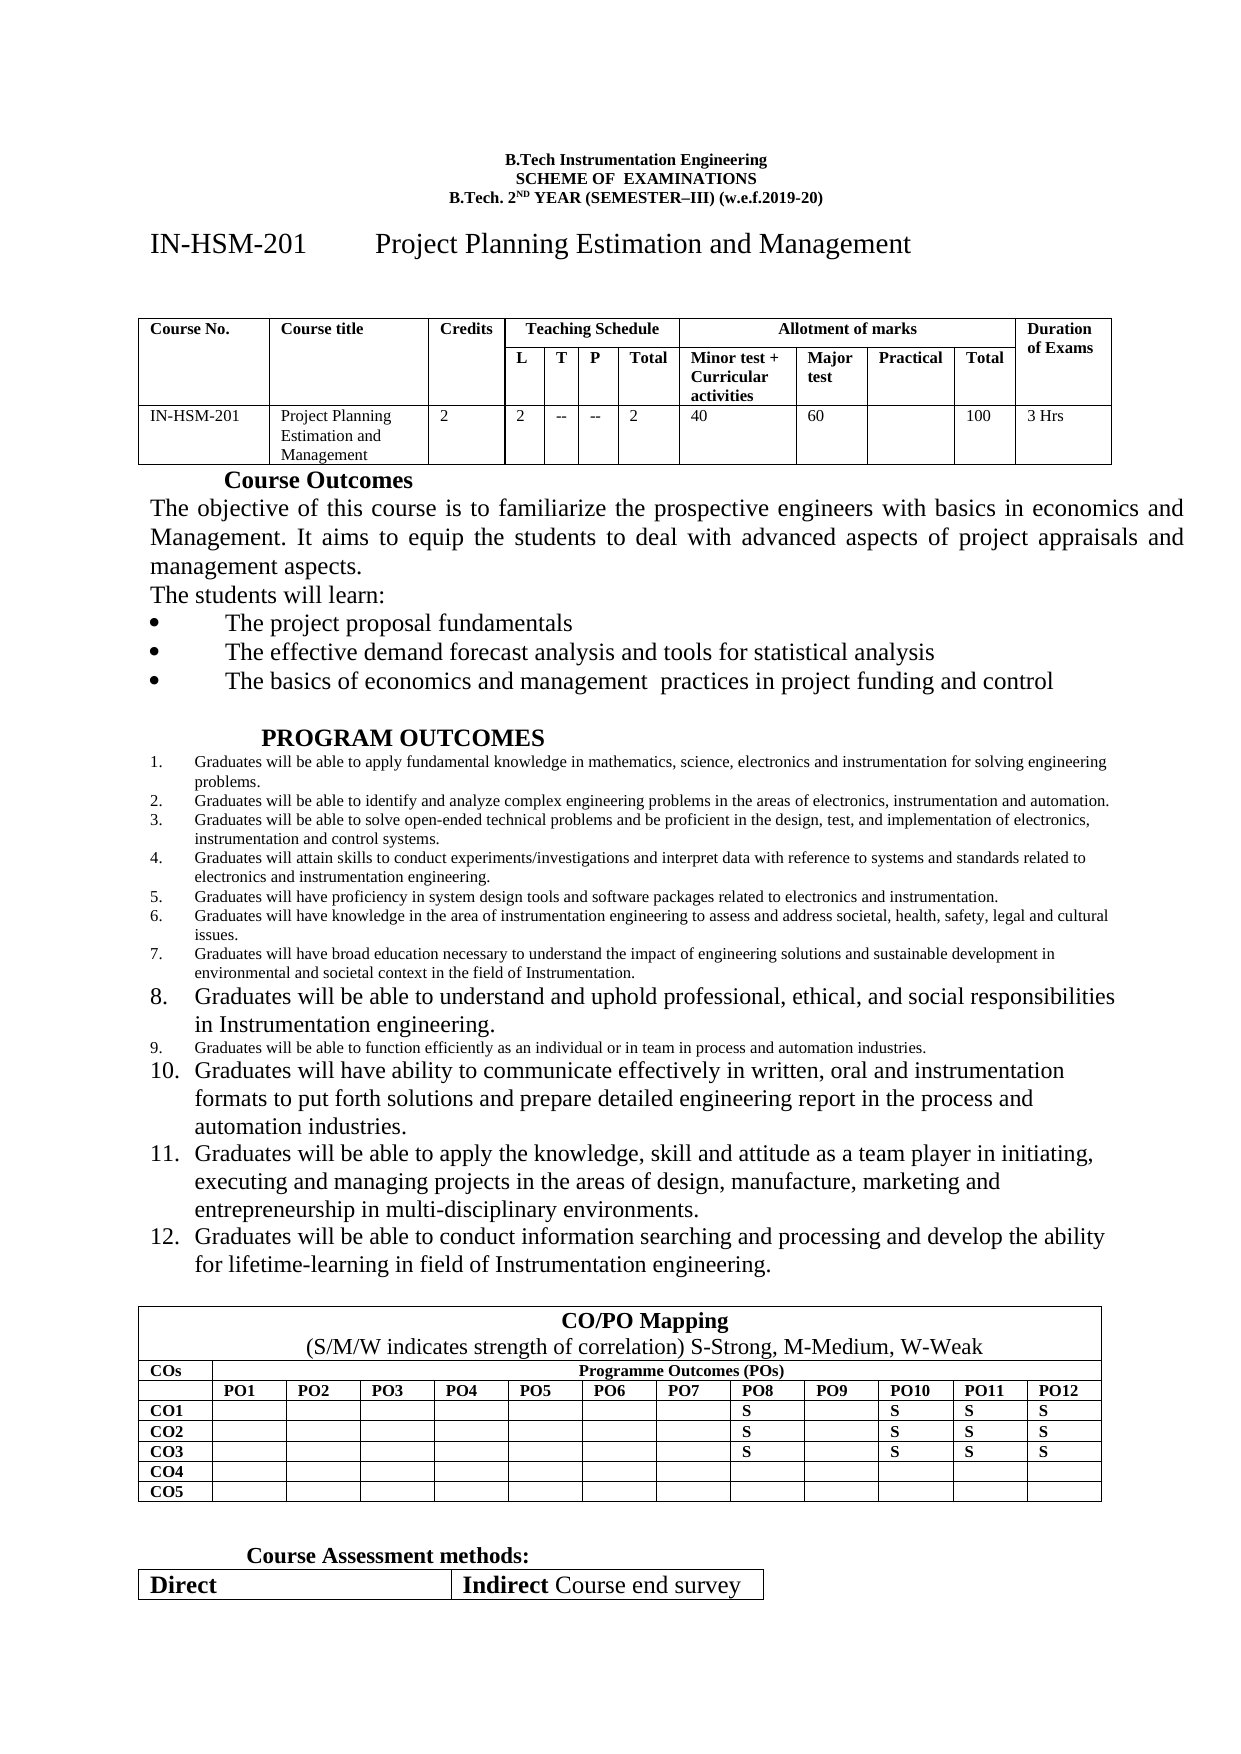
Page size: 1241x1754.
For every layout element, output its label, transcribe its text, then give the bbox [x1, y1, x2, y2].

list Graduates will have ability to communicate effectively in written, oral and instrumentation formats to put forth solutions and prepare detailed engineering report in the process and automation industries. [150, 1057, 1122, 1139]
table_header Duration of Exams [1016, 319, 1111, 405]
table_cell 100 [955, 406, 1015, 464]
table_cell S [1028, 1442, 1101, 1461]
table_cell [583, 1482, 656, 1501]
table_cell [509, 1442, 582, 1461]
table_cell S [954, 1442, 1027, 1461]
table_cell [509, 1462, 582, 1481]
table_cell [879, 1482, 953, 1501]
table_cell [805, 1482, 878, 1501]
list Course Assessment methods: [246, 1541, 1171, 1569]
table_cell S [879, 1421, 953, 1441]
table_header Course title [270, 319, 428, 405]
list Graduates will be able to understand and uphold professional, ethical, and social responsibilities in Instrumentation engineering. [150, 982, 1122, 1037]
list The project proposal fundamentals [150, 608, 1139, 637]
table_cell 60 [797, 406, 867, 464]
table_cell [287, 1462, 360, 1481]
list The effective demand forecast analysis and tools for statistical analysis [150, 637, 1124, 666]
text IN-HSM-201 Project Planning Estimation and Management [150, 227, 1122, 260]
table_cell [805, 1442, 878, 1461]
table_cell [287, 1442, 360, 1461]
table_cell [361, 1442, 434, 1461]
table_cell -- [545, 406, 578, 464]
table_cell [657, 1462, 730, 1481]
table_header Course No. [139, 319, 269, 405]
table_cell [213, 1442, 286, 1461]
list Graduates will be able to apply the knowledge, skill and attitude as a team player in initiating, executing and managing projects in the areas of design, manufacture, marketing and entrepreneurship in multi-disciplinary environments. [150, 1139, 1122, 1222]
table_header Credits [429, 319, 504, 405]
table_cell [435, 1401, 508, 1420]
table_cell CO1 [139, 1401, 212, 1420]
table_cell [731, 1482, 804, 1501]
table_cell [805, 1401, 878, 1420]
table_cell PO2 [287, 1381, 360, 1400]
table_cell Total [955, 348, 1015, 405]
table_cell [583, 1442, 656, 1461]
table_cell [657, 1482, 730, 1501]
table_cell [657, 1442, 730, 1461]
text B.Tech. 2ND YEAR (SEMESTER–III) (w.e.f.2019-20) [150, 188, 1122, 207]
subtitle Course Outcomes [223, 465, 1002, 493]
table_cell -- [579, 406, 618, 464]
text SCHEME OF EXAMINATIONS [150, 169, 1122, 188]
table_cell Project Planning Estimation and Management [270, 406, 428, 464]
list Graduates will be able to apply fundamental knowledge in mathematics, science, electronics and instrumentation for solving engineering problems. [150, 752, 1122, 791]
table_cell [954, 1482, 1027, 1501]
table_cell S [731, 1442, 804, 1461]
table_cell [657, 1401, 730, 1420]
list Graduates will be able to identify and analyze complex engineering problems in the areas of electronics, instrumentation and automation. [150, 791, 1122, 810]
table_cell 2 [619, 406, 679, 464]
table_cell P [579, 348, 618, 405]
list Graduates will be able to function efficiently as an individual or in team in process and automation industries. [150, 1037, 1122, 1057]
table_cell 2 [429, 406, 504, 464]
table_header Indirect Course end survey [452, 1570, 763, 1599]
table_cell [1028, 1462, 1101, 1481]
table_cell [583, 1401, 656, 1420]
table_header Direct [139, 1570, 451, 1599]
table_cell L [506, 348, 544, 405]
table_cell S [954, 1421, 1027, 1441]
table_cell PO6 [583, 1381, 656, 1400]
list Graduates will be able to conduct information searching and processing and develop the ability for lifetime-learning in field of Instrumentation engineering. [150, 1222, 1122, 1277]
table_cell [583, 1462, 656, 1481]
table_cell Major test [797, 348, 867, 405]
text The students will learn: [150, 580, 1186, 608]
table_cell [731, 1462, 804, 1481]
table_cell S [731, 1421, 804, 1441]
table_cell PO12 [1028, 1381, 1101, 1400]
table_header CO/PO Mapping (S/M/W indicates strength of correlation) S-Strong, M-Medium, W-Weak [139, 1307, 1101, 1360]
table_cell [139, 1381, 212, 1400]
table_cell PO8 [731, 1381, 804, 1400]
table_cell [805, 1421, 878, 1441]
table_cell PO7 [657, 1381, 730, 1400]
table_cell Total [619, 348, 679, 405]
table_cell S [1028, 1421, 1101, 1441]
table_cell [954, 1462, 1027, 1481]
table_cell PO1 [213, 1381, 286, 1400]
table_header Teaching Schedule [506, 319, 679, 347]
list Graduates will have knowledge in the area of instrumentation engineering to assess and address societal, health, safety, legal and cultural issues. [150, 906, 1122, 944]
table_cell COs [139, 1361, 212, 1380]
table_cell [287, 1421, 360, 1441]
table_cell [1028, 1482, 1101, 1501]
table_cell 40 [680, 406, 796, 464]
table_cell [868, 406, 954, 464]
table_cell Programme Outcomes (POs) [213, 1361, 1101, 1380]
table_cell 3 Hrs [1016, 406, 1111, 464]
list Graduates will have proficiency in system design tools and software packages related to electronics and instrumentation. [150, 886, 1122, 906]
text PROGRAM OUTCOMES [261, 723, 1122, 752]
table_cell [879, 1462, 953, 1481]
table_cell PO3 [361, 1381, 434, 1400]
list Graduates will attain skills to conduct experiments/investigations and interpret data with reference to systems and standards related to electronics and instrumentation engineering. [150, 848, 1122, 886]
table_cell IN-HSM-201 [139, 406, 269, 464]
table_cell [213, 1482, 286, 1501]
table_cell CO4 [139, 1462, 212, 1481]
list Graduates will have broad education necessary to understand the impact of engineering solutions and sustainable development in environmental and societal context in the field of Instrumentation. [150, 944, 1122, 982]
table_cell [435, 1482, 508, 1501]
table_cell [509, 1421, 582, 1441]
table_cell [361, 1462, 434, 1481]
table_cell PO11 [954, 1381, 1027, 1400]
table_cell CO3 [139, 1442, 212, 1461]
table_cell S [731, 1401, 804, 1420]
table_cell [287, 1401, 360, 1420]
list Graduates will be able to solve open-ended technical problems and be proficient in the design, test, and implementation of electronics, instrumentation and control systems. [150, 810, 1122, 848]
table_cell [583, 1421, 656, 1441]
text The objective of this course is to familiarize the prospective engineers with basics in economics and Management. It aims to equip the students to deal with advanced aspects of project appraisals and management aspects. [150, 493, 1186, 580]
table_cell PO10 [879, 1381, 953, 1400]
table_cell [287, 1482, 360, 1501]
table_cell Practical [868, 348, 954, 405]
table_header Allotment of marks [680, 319, 1015, 347]
table_cell T [545, 348, 578, 405]
table_cell [435, 1442, 508, 1461]
table_cell S [879, 1401, 953, 1420]
table_cell [509, 1401, 582, 1420]
table_cell [213, 1421, 286, 1441]
table_cell CO2 [139, 1421, 212, 1441]
table_cell [435, 1421, 508, 1441]
table_cell S [954, 1401, 1027, 1420]
table_cell [435, 1462, 508, 1481]
table_cell [361, 1482, 434, 1501]
table_cell S [1028, 1401, 1101, 1420]
table_cell 2 [506, 406, 544, 464]
table_cell PO9 [805, 1381, 878, 1400]
title B.Tech Instrumentation Engineering [150, 150, 1122, 169]
table_cell [213, 1462, 286, 1481]
table_cell PO5 [509, 1381, 582, 1400]
table_cell [509, 1482, 582, 1501]
table_cell S [879, 1442, 953, 1461]
table_cell PO4 [435, 1381, 508, 1400]
table_cell [213, 1401, 286, 1420]
table_cell [361, 1401, 434, 1420]
table_cell [657, 1421, 730, 1441]
list The basics of economics and management practices in project funding and control [150, 666, 1186, 695]
table_cell CO5 [139, 1482, 212, 1501]
table_cell [805, 1462, 878, 1481]
table_cell Minor test + Curricular activities [680, 348, 796, 405]
table_cell [361, 1421, 434, 1441]
